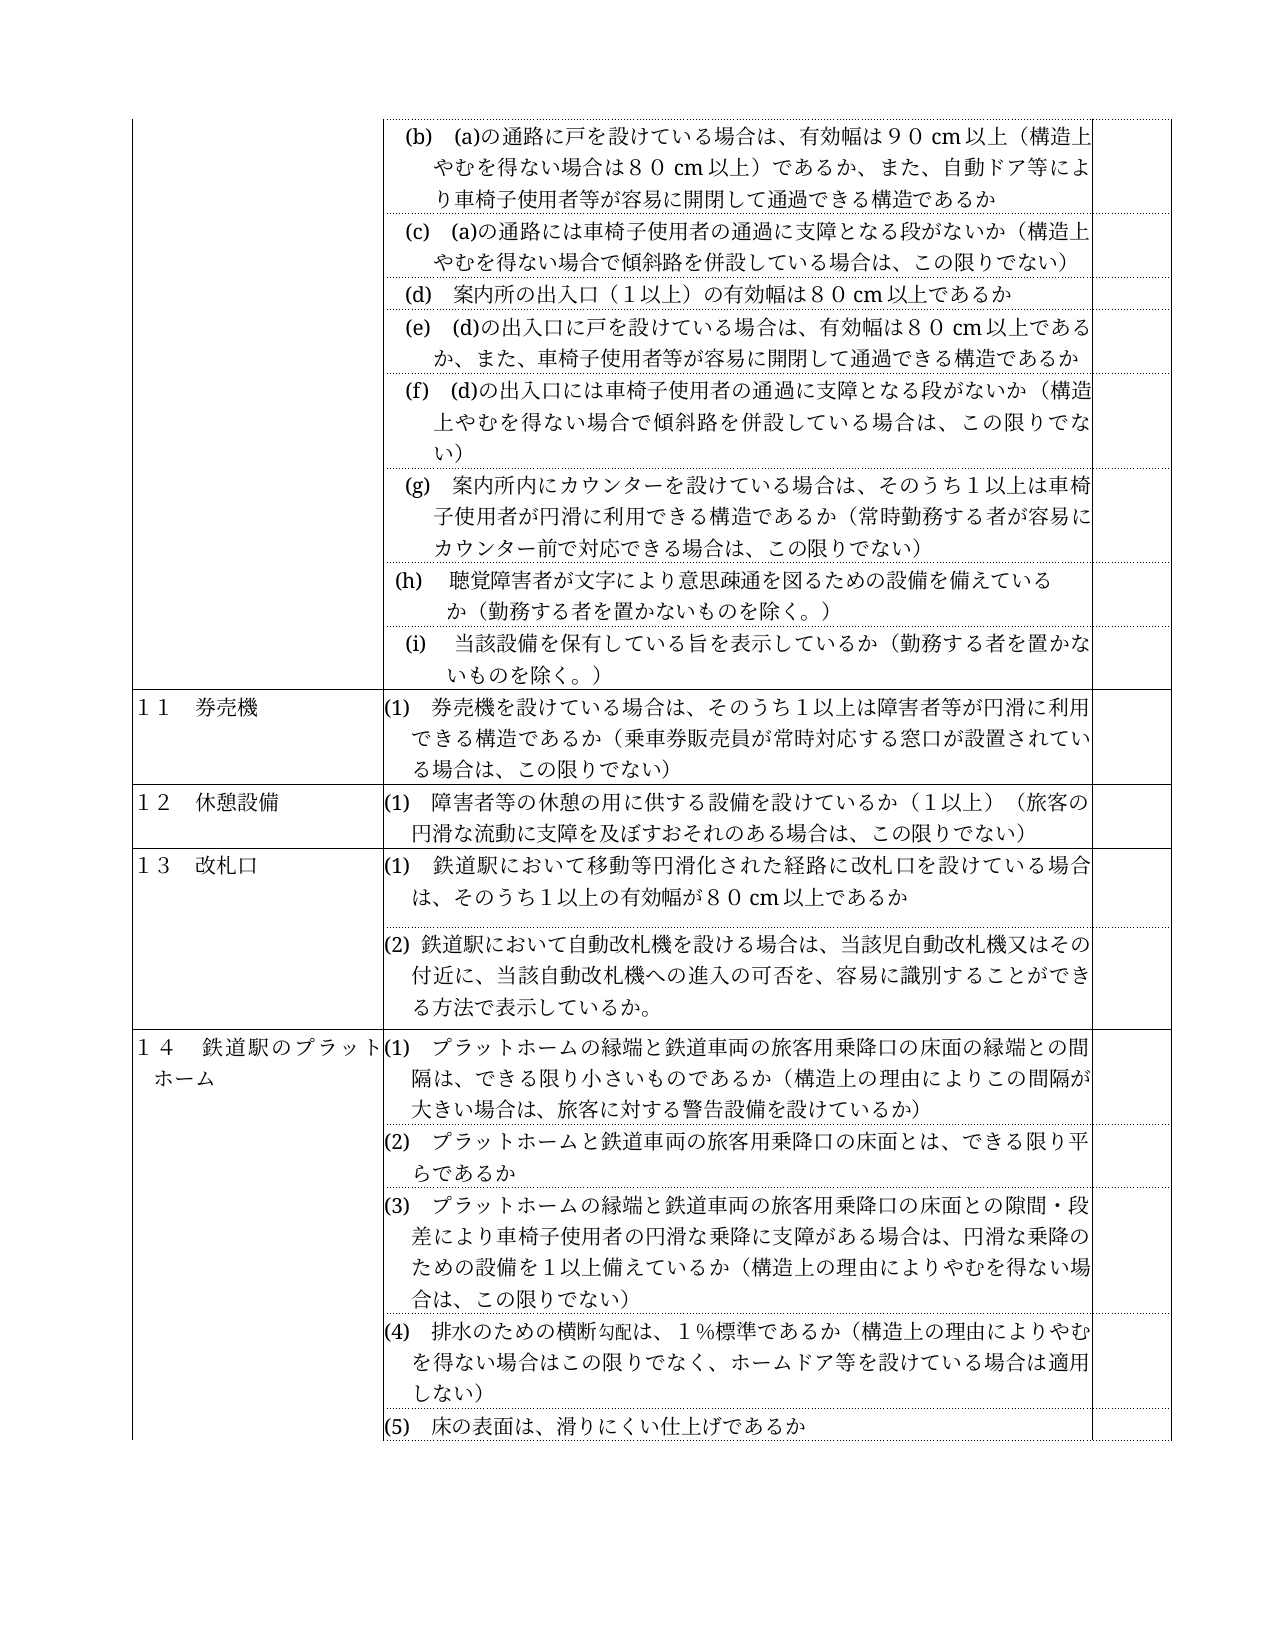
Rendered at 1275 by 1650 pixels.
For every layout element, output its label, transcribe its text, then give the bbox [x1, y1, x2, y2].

table_cell １２ 休憩設備 [133, 785, 383, 848]
table_cell [1093, 690, 1171, 784]
table_cell １４ 鉄道駅のプラットホーム [133, 1030, 383, 1440]
table_cell [1093, 1124, 1171, 1187]
table_cell [1093, 373, 1171, 467]
table_cell (3) プラットホームの縁端と鉄道車両の旅客用乗降口の床面との隙間・段差により車椅子使用者の円滑な乗降に支障がある場合は、円滑な乗降のための設備を１以上備えているか（構造上の理由によりやむを得ない場合は、この限りでない） [384, 1187, 1092, 1313]
table_cell [1093, 849, 1171, 927]
table_cell [1093, 213, 1171, 277]
table_cell [1093, 785, 1171, 848]
table_cell (b) (a)の通路に戸を設けている場合は、有効幅は９０cm以上（構造上やむを得ない場合は８０cm以上）であるか、また、自動ドア等により車椅子使用者等が容易に開閉して通過できる構造であるか [384, 119, 1092, 213]
table_cell (e) (d)の出入口に戸を設けている場合は、有効幅は８０cm以上であるか、また、車椅子使用者等が容易に開閉して通過できる構造であるか [384, 309, 1092, 373]
table_cell (1) 鉄道駅において移動等円滑化された経路に改札口を設けている場合は、そのうち１以上の有効幅が８０cm以上であるか [384, 849, 1092, 927]
table_cell (4) 排水のための横断勾配は、１％標準であるか（構造上の理由によりやむを得ない場合はこの限りでなく、ホームドア等を設けている場合は適用しない） [384, 1313, 1092, 1408]
table_cell (2) 鉄道駅において自動改札機を設ける場合は、当該児自動改札機又はその付近に、当該自動改札機への進入の可否を、容易に識別することができる方法で表示しているか。 [384, 927, 1092, 1029]
table_cell [1093, 1408, 1171, 1440]
table_cell [1093, 468, 1171, 562]
table_cell [1093, 1187, 1171, 1313]
table_cell (i) 当該設備を保有している旨を表示しているか（勤務する者を置かないものを除く。） [384, 626, 1092, 689]
table_cell (1) 券売機を設けている場合は、そのうち１以上は障害者等が円滑に利用できる構造であるか（乗車券販売員が常時対応する窓口が設置されている場合は、この限りでない） [384, 690, 1092, 784]
table_cell (g) 案内所内にカウンターを設けている場合は、そのうち１以上は車椅子使用者が円滑に利用できる構造であるか（常時勤務する者が容易にカウンター前で対応できる場合は、この限りでない） [384, 468, 1092, 562]
table_cell (h) 聴覚障害者が文字により意思疎通を図るための設備を備えている か（勤務する者を置かないものを除く。） [384, 562, 1092, 626]
table_cell (d) 案内所の出入口（１以上）の有効幅は８０cm以上であるか [384, 277, 1092, 309]
table_cell (5) 床の表面は、滑りにくい仕上げであるか [384, 1408, 1092, 1440]
table_cell (1) プラットホームの縁端と鉄道車両の旅客用乗降口の床面の縁端との間隔は、できる限り小さいものであるか（構造上の理由によりこの間隔が大きい場合は、旅客に対する警告設備を設けているか） [384, 1030, 1092, 1124]
table_cell (2) プラットホームと鉄道車両の旅客用乗降口の床面とは、できる限り平らであるか [384, 1124, 1092, 1187]
table_cell [1093, 562, 1171, 626]
table_cell [1093, 119, 1171, 213]
table_cell (c) (a)の通路には車椅子使用者の通過に支障となる段がないか（構造上やむを得ない場合で傾斜路を併設している場合は、この限りでない） [384, 213, 1092, 277]
table_cell [1093, 1030, 1171, 1124]
table_cell [1093, 309, 1171, 373]
table_cell [1093, 927, 1171, 1029]
table_cell [1093, 626, 1171, 689]
table_cell (f) (d)の出入口には車椅子使用者の通過に支障となる段がないか（構造上やむを得ない場合で傾斜路を併設している場合は、この限りでない） [384, 373, 1092, 467]
table_cell [1093, 277, 1171, 309]
table_cell １３ 改札口 [133, 849, 383, 1029]
table_cell [1093, 1313, 1171, 1408]
table_cell (1) 障害者等の休憩の用に供する設備を設けているか（１以上）（旅客の円滑な流動に支障を及ぼすおそれのある場合は、この限りでない） [384, 785, 1092, 848]
table_cell １１ 券売機 [133, 690, 383, 784]
